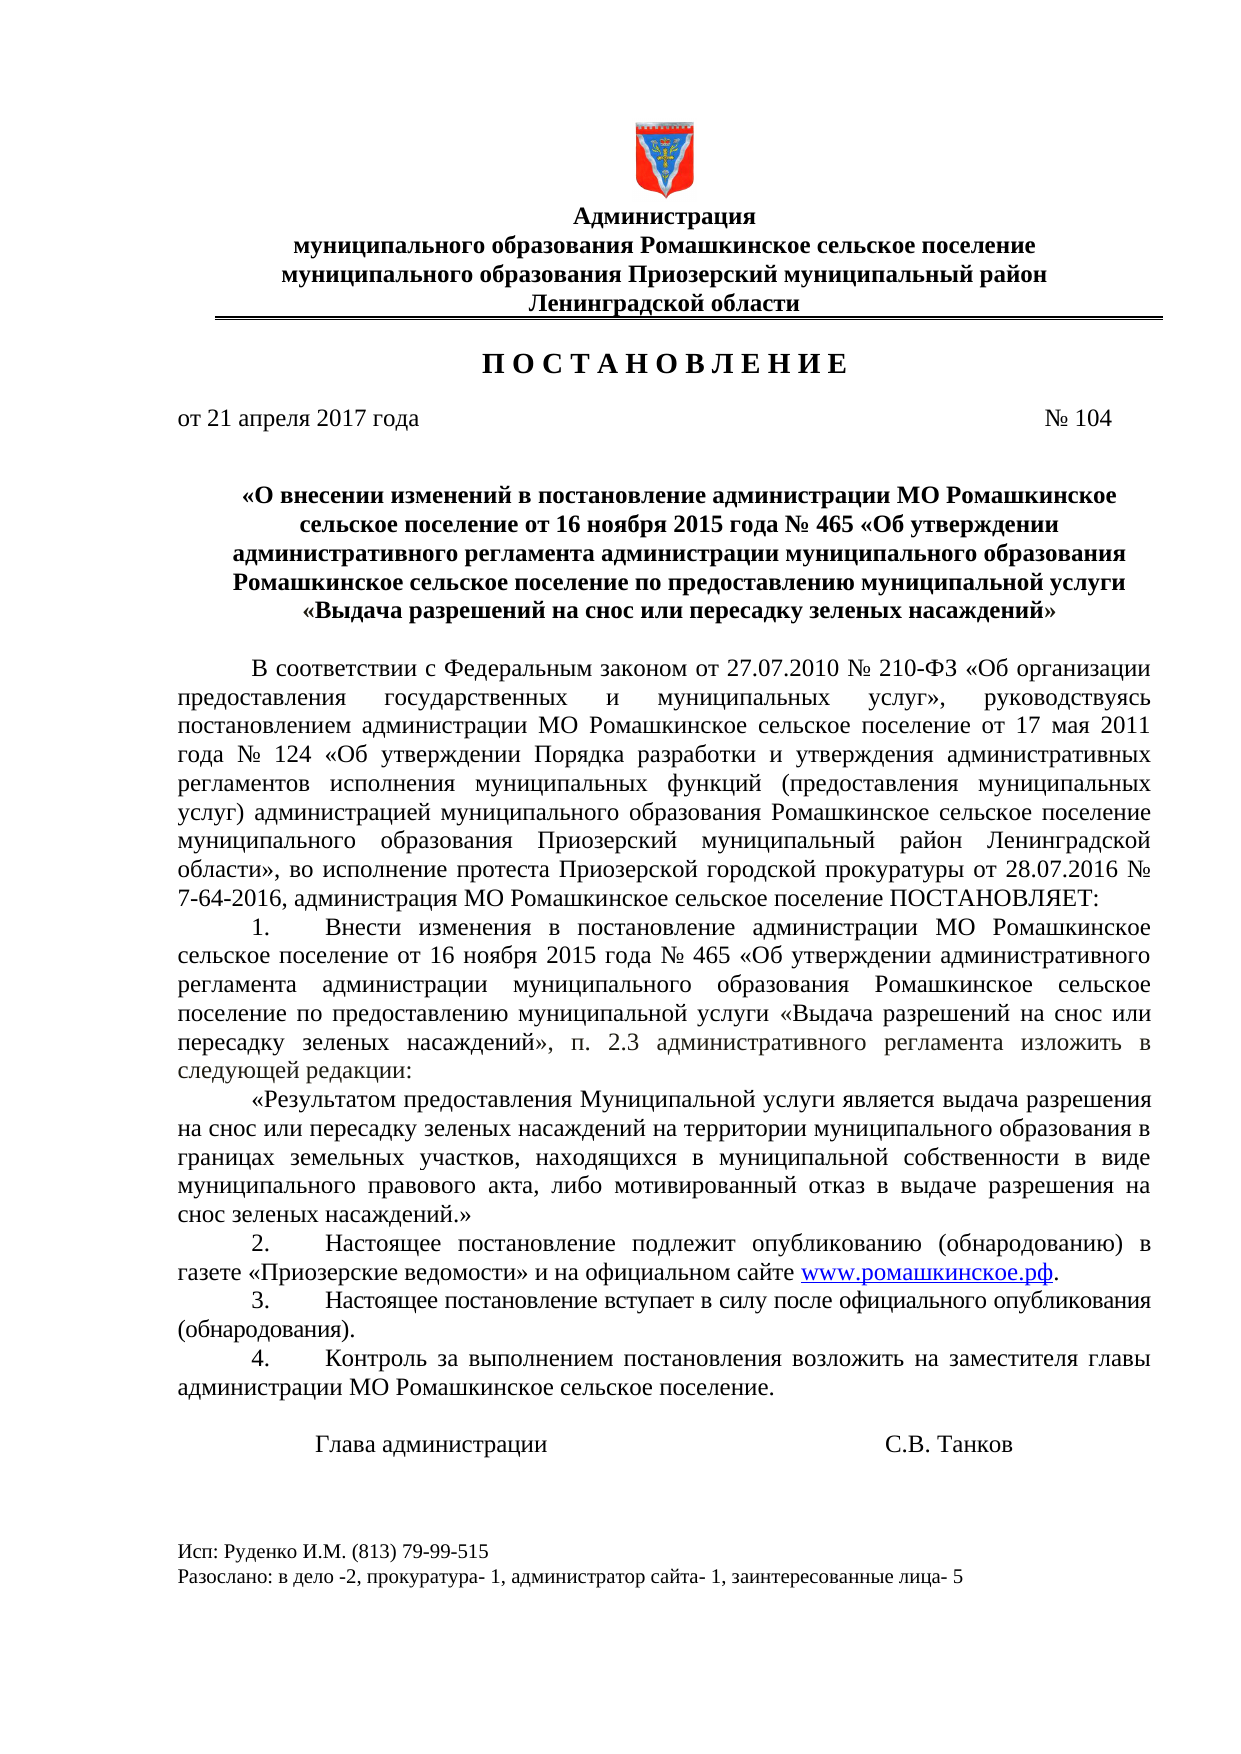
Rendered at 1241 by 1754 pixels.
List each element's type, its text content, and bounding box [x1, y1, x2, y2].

text муниципального образования Ромашкинское сельское поселение [177, 230, 1152, 259]
list «Результатом предоставления Муниципальной услуги является выдача разрешения на снос или пересадку зеленых насаждений на территории муниципального образования в границах земельных участков, находящихся в муниципальной собственности в виде муниципального правового акта, либо мотивированный отказ в выдаче разрешения на снос зеленых насаждений.» [177, 1084, 943, 1113]
text Ленинградской области [177, 288, 1152, 316]
text «О внесении изменений в постановление администрации МО Ромашкинское сельское поселение от 16 ноября 2015 года № 465 «Об утверждении административного регламента администрации муниципального образования Ромашкинское сельское поселение по предоставлению муниципальной услуги [207, 480, 1152, 595]
list Внести изменения в постановление администрации МО Ромашкинское сельское поселение от 16 ноября 2015 года № 465 «Об утверждении административного регламента администрации муниципального образования Ромашкинское сельское поселение по предоставлению муниципальной услуги «Выдача разрешений на снос или пересадку зеленых насаждений», п. 2.3 административного регламента изложить в следующей редакции: [177, 912, 1152, 1084]
text Администрация [177, 201, 1152, 230]
text Разослано: в дело -2, прокуратура- 1, администратор сайта- 1, заинтересованные лица- 5 [177, 1563, 1152, 1588]
list Настоящее постановление вступает в силу после официального опубликования (обнародования). [177, 1285, 1152, 1343]
text муниципального образования Приозерский муниципальный район [177, 259, 1152, 288]
list Настоящее постановление подлежит опубликованию (обнародованию) в газете «Приозерские ведомости» и на официальном сайте www.ромашкинское.рф. [177, 1228, 1152, 1285]
text В соответствии с Федеральным законом от 27.07.2010 № 210-ФЗ «Об организации предоставления государственных и муниципальных услуг», руководствуясь постановлением администрации МО Ромашкинское сельское поселение от 17 мая 2011 года № 124 «Об утверждении Порядка разработки и утверждения административных регламентов исполнения муниципальных функций (предоставления муниципальных услуг) администрацией муниципального образования Ромашкинское сельское поселение муниципального образования Приозерский муниципальный район Ленинградской области», во исполнение протеста Приозерской городской прокуратуры от 28.07.2016 № 7-64-2016, администрация МО Ромашкинское сельское поселение ПОСТАНОВЛЯЕТ: [177, 653, 1152, 912]
text Глава администрации С.В. Танков [177, 1429, 1152, 1458]
table_header [215, 320, 1163, 327]
text П О С Т А Н О В Л Е Н И Е [177, 346, 1152, 379]
text «Выдача разрешений на снос или пересадку зеленых насаждений» [207, 595, 1152, 624]
text Исп: Руденко И.М. (813) 79-99-515 [177, 1539, 1152, 1563]
text от 21 апреля 2017 года № 104 [177, 403, 1152, 432]
list Контроль за выполнением постановления возложить на заместителя главы администрации МО Ромашкинское сельское поселение. [177, 1343, 1152, 1400]
